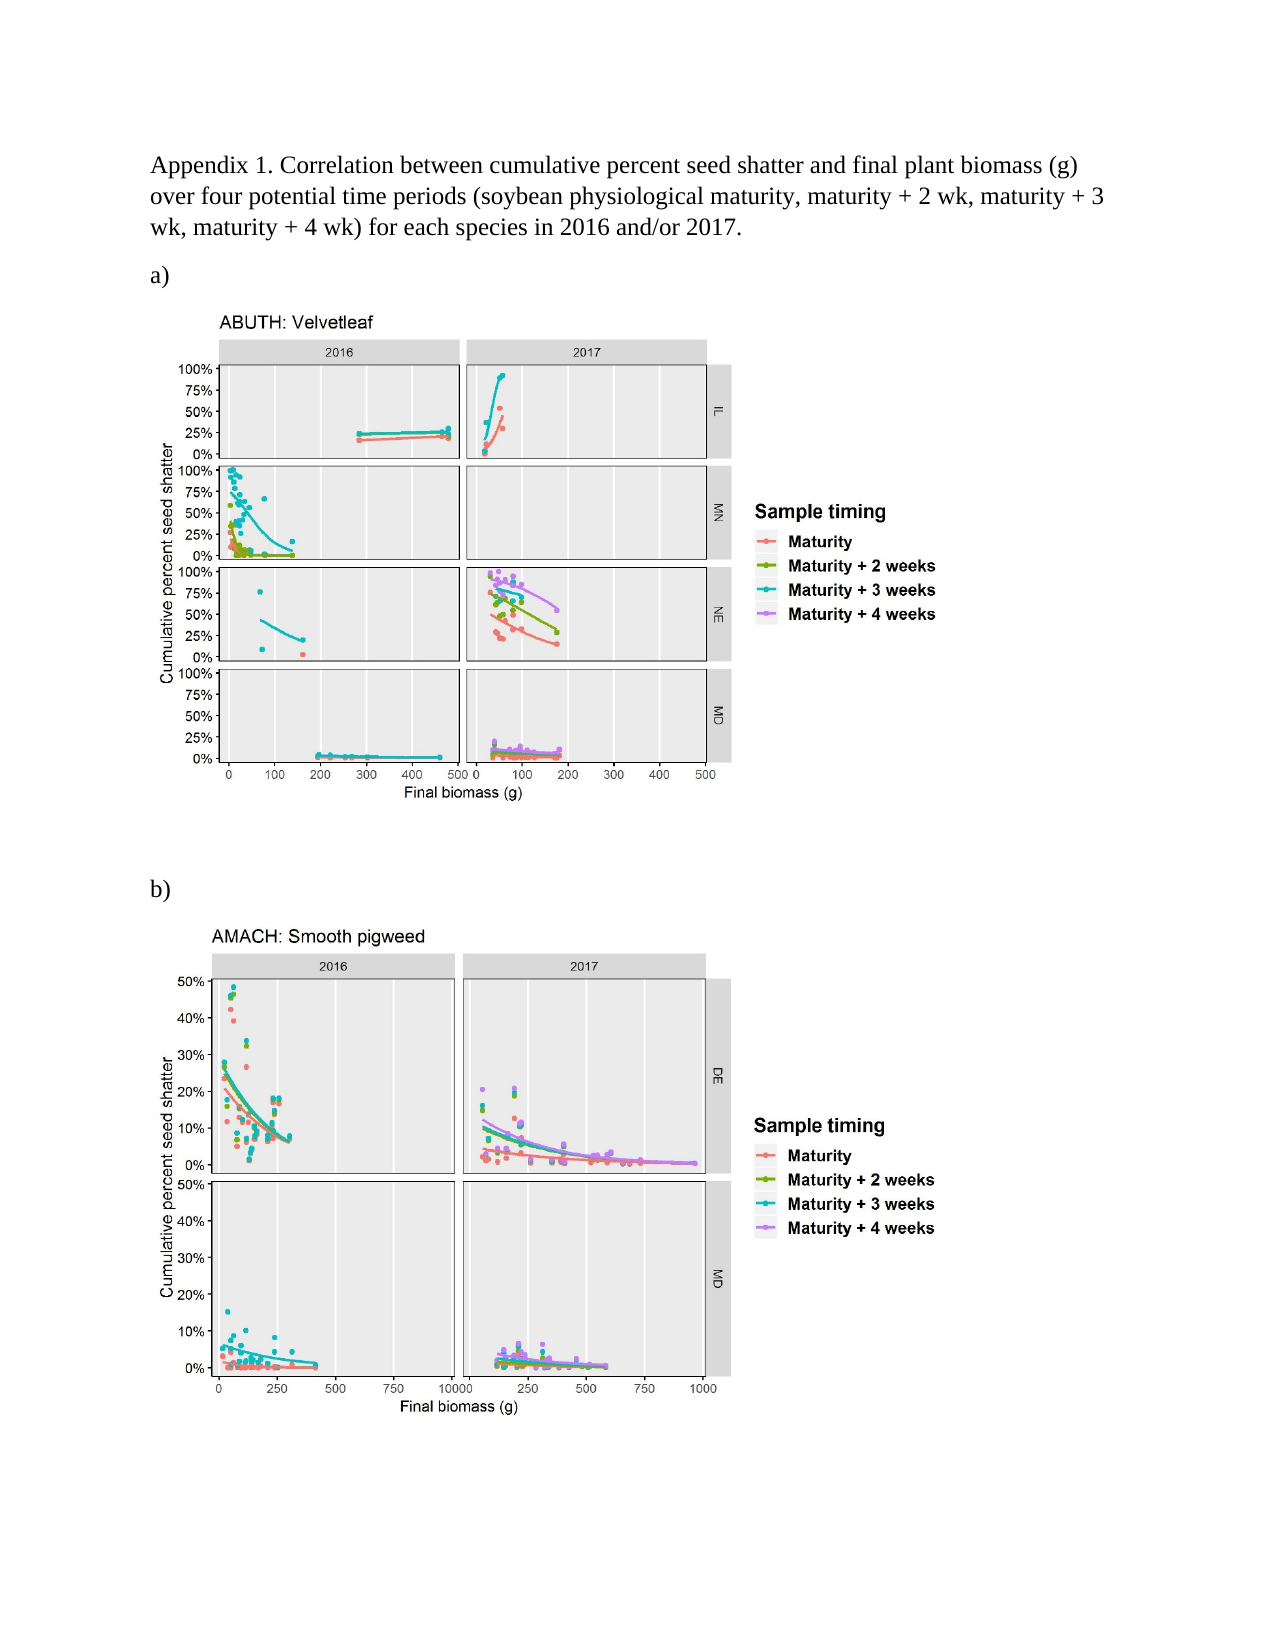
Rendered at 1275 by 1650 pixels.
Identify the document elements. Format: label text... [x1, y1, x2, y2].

text b) [150, 874, 1125, 903]
picture [150, 921, 950, 1422]
text a) [150, 260, 1125, 288]
text Appendix 1. Correlation between cumulative percent seed shatter and final plant biomass (g) over four potential time periods (soybean physiological maturity, maturity + 2 wk, maturity + 3 wk, maturity + 4 wk) for each species in 2016 and/or 2017. [150, 150, 1125, 241]
picture [150, 307, 951, 808]
